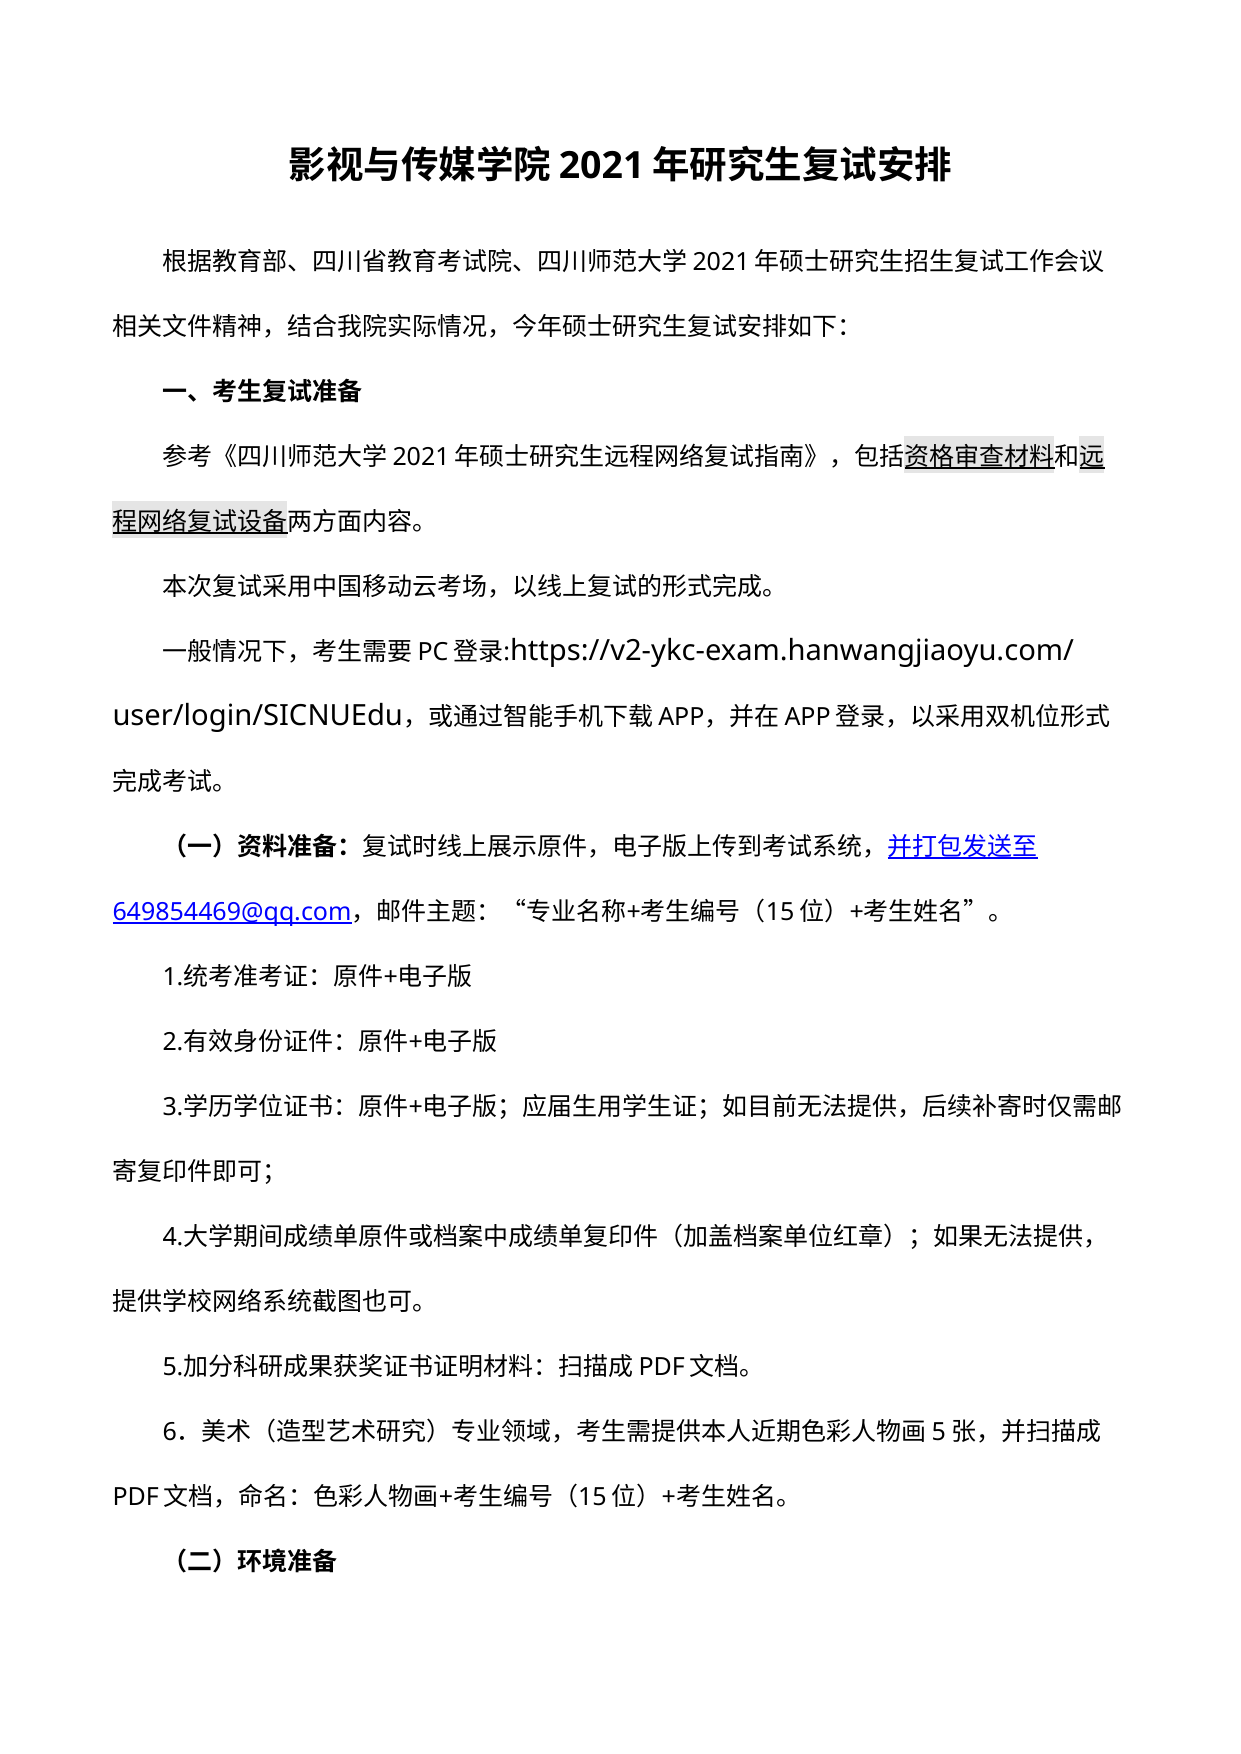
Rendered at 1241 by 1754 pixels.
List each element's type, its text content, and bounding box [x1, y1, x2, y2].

text 6．美术（造型艺术研究）专业领域，考生需提供本人近期色彩人物画5张，并扫描成PDF文档，命名：色彩人物画+考生编号（15位）+考生姓名。 [112, 1397, 1128, 1527]
text （二）环境准备 [112, 1527, 1128, 1592]
text 1.统考准考证：原件+电子版 [112, 942, 1128, 1007]
text 4.大学期间成绩单原件或档案中成绩单复印件（加盖档案单位红章）；如果无法提供，提供学校网络系统截图也可。 [112, 1202, 1128, 1332]
text 一般情况下，考生需要PC登录:https://v2-ykc-exam.hanwangjiaoyu.com/user/login/SICNUEdu，或通过智能手机下载APP，并在APP登录，以采用双机位形式完成考试。 [112, 617, 1128, 812]
text （一）资料准备：复试时线上展示原件，电子版上传到考试系统，并打包发送至649854469@qq.com，邮件主题：“专业名称+考生编号（15位）+考生姓名”。 [112, 812, 1128, 942]
text 本次复试采用中国移动云考场，以线上复试的形式完成。 [112, 552, 1128, 617]
text 3.学历学位证书：原件+电子版；应届生用学生证；如目前无法提供，后续补寄时仅需邮寄复印件即可； [112, 1072, 1128, 1202]
text 一、考生复试准备 [112, 357, 1128, 422]
text 根据教育部、四川省教育考试院、四川师范大学2021年硕士研究生招生复试工作会议相关文件精神，结合我院实际情况，今年硕士研究生复试安排如下： [112, 227, 1128, 357]
text 5.加分科研成果获奖证书证明材料：扫描成PDF文档。 [112, 1332, 1128, 1397]
text 参考《四川师范大学2021年硕士研究生远程网络复试指南》，包括资格审查材料和远程网络复试设备两方面内容。 [112, 422, 1128, 552]
text 影视与传媒学院2021年研究生复试安排 [112, 129, 1128, 194]
text 2.有效身份证件：原件+电子版 [112, 1007, 1128, 1072]
